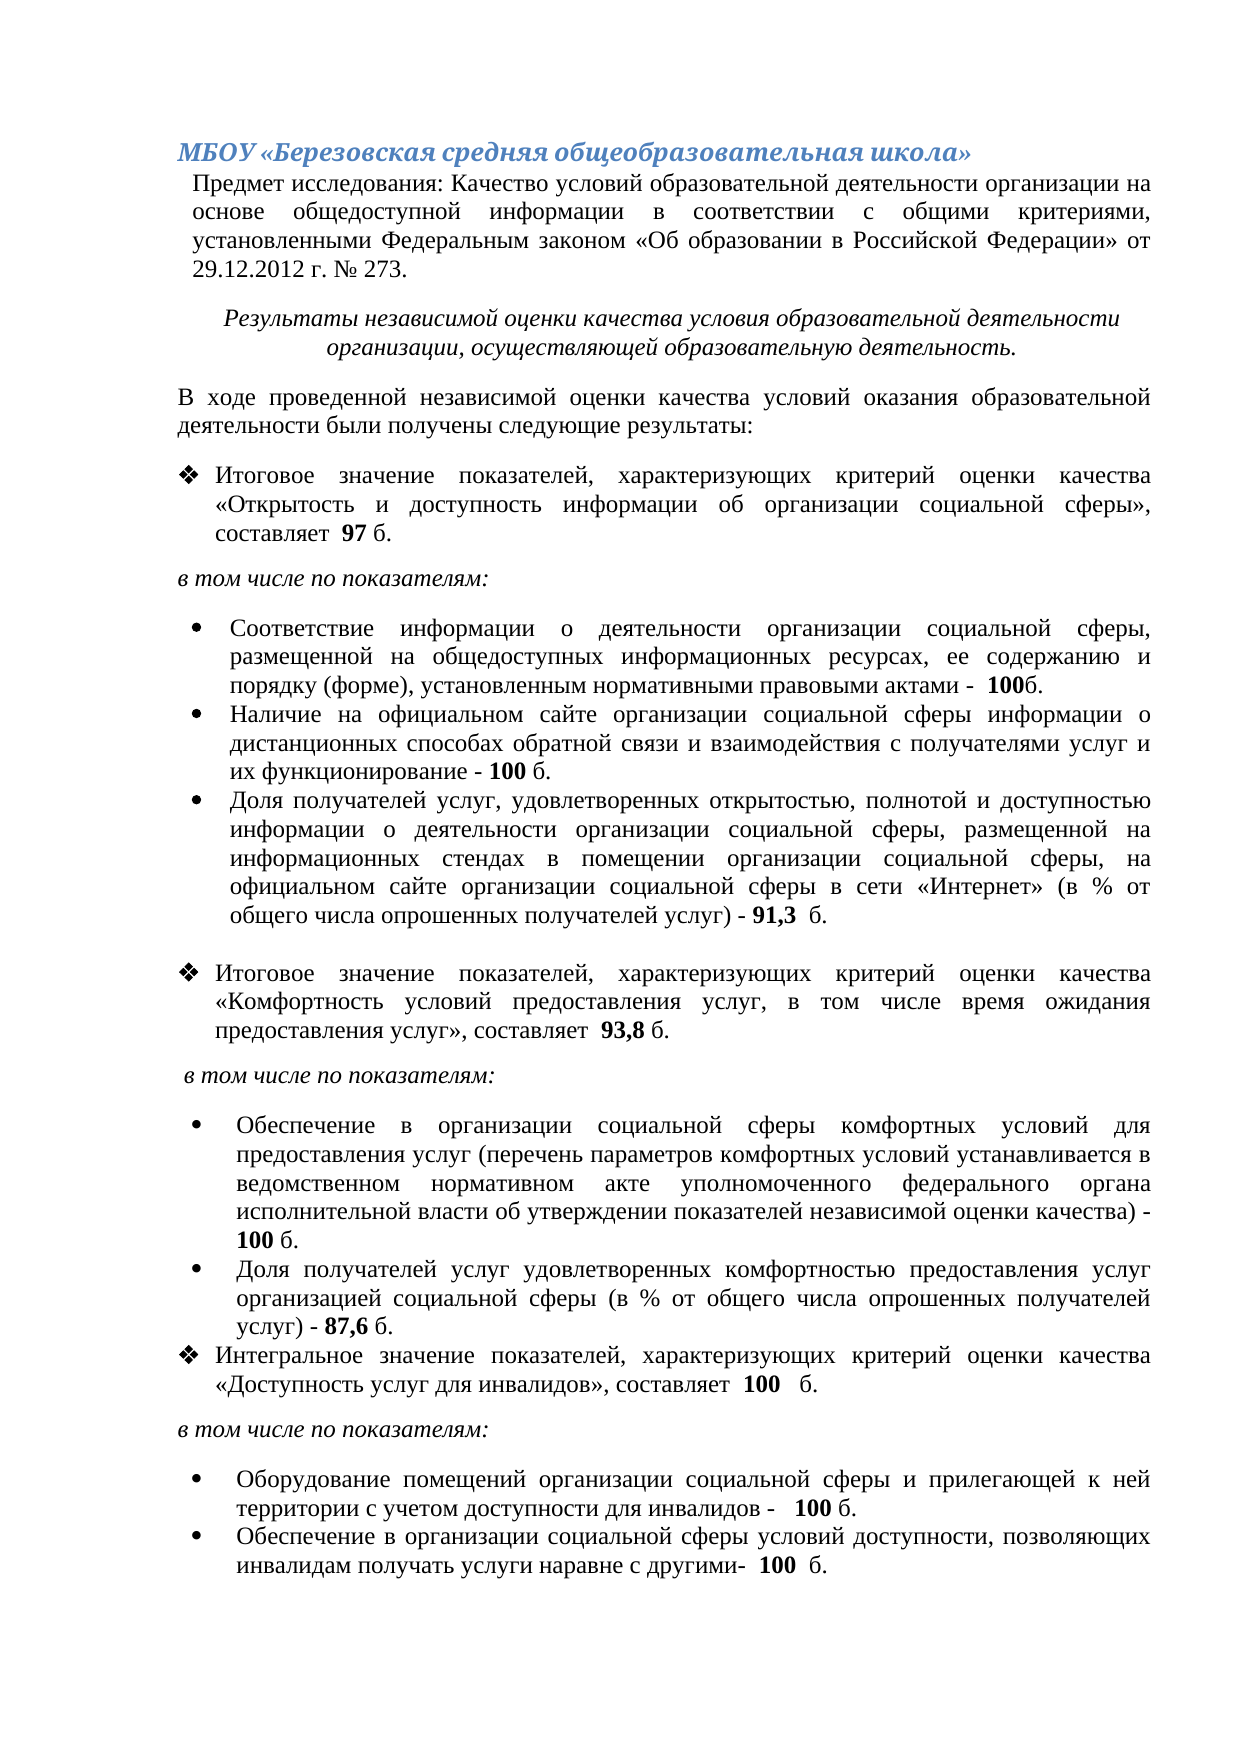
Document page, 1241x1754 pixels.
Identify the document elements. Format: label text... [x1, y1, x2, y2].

text Предмет исследования: Качество условий образовательной деятельности организации на основе общедоступной информации в соответствии с общими критериями, установленными Федеральным законом «Об образовании в Российской Федерации» от 29.12.2012 г. № 273. [192, 168, 1152, 283]
list Интегральное значение показателей, характеризующих критерий оценки качества «Доступность услуг для инвалидов», составляет 100 б. [177, 1340, 1152, 1398]
text в том числе по показателям: [177, 563, 1152, 592]
list Доля получателей услуг, удовлетворенных открытостью, полнотой и доступностью информации о деятельности организации социальной сферы, размещенной на информационных стендах в помещении организации социальной сферы, на официальном сайте организации социальной сферы в сети «Интернет» (в % от общего числа опрошенных получателей услуг) - 91,3 б. [192, 785, 1152, 929]
list Обеспечение в организации социальной сферы условий доступности, позволяющих инвалидам получать услуги наравне с другими- 100 б. [192, 1521, 1152, 1579]
list Оборудование помещений организации социальной сферы и прилегающей к ней территории с учетом доступности для инвалидов - 100 б. [192, 1464, 1152, 1521]
subtitle МБОУ «Березовская средняя общеобразовательная школа» [177, 139, 1152, 168]
list Итоговое значение показателей, характеризующих критерий оценки качества «Открытость и доступность информации об организации социальной сферы», составляет 97 б. [177, 460, 1152, 546]
list Обеспечение в организации социальной сферы комфортных условий для предоставления услуг (перечень параметров комфортных условий устанавливается в ведомственном нормативном акте уполномоченного федерального органа исполнительной власти об утверждении показателей независимой оценки качества) - 100 б. [192, 1110, 1152, 1254]
list Доля получателей услуг удовлетворенных комфортностью предоставления услуг организацией социальной сферы (в % от общего числа опрошенных получателей услуг) - 87,6 б. [192, 1254, 1152, 1340]
text в том числе по показателям: [177, 1061, 1152, 1089]
text Результаты независимой оценки качества условия образовательной деятельности организации, осуществляющей образовательную деятельность. [192, 303, 1152, 361]
text В ходе проведенной независимой оценки качества условий оказания образовательной деятельности были получены следующие результаты: [177, 382, 1152, 439]
list Соответствие информации о деятельности организации социальной сферы, размещенной на общедоступных информационных ресурсах, ее содержанию и порядку (форме), установленным нормативными правовыми актами - 100б. [192, 613, 1152, 699]
text в том числе по показателям: [177, 1414, 1152, 1443]
list Наличие на официальном сайте организации социальной сферы информации о дистанционных способах обратной связи и взаимодействия с получателями услуг и их функционирование - 100 б. [192, 699, 1152, 785]
list Итоговое значение показателей, характеризующих критерий оценки качества «Комфортность условий предоставления услуг, в том числе время ожидания предоставления услуг», составляет 93,8 б. [177, 958, 1152, 1044]
